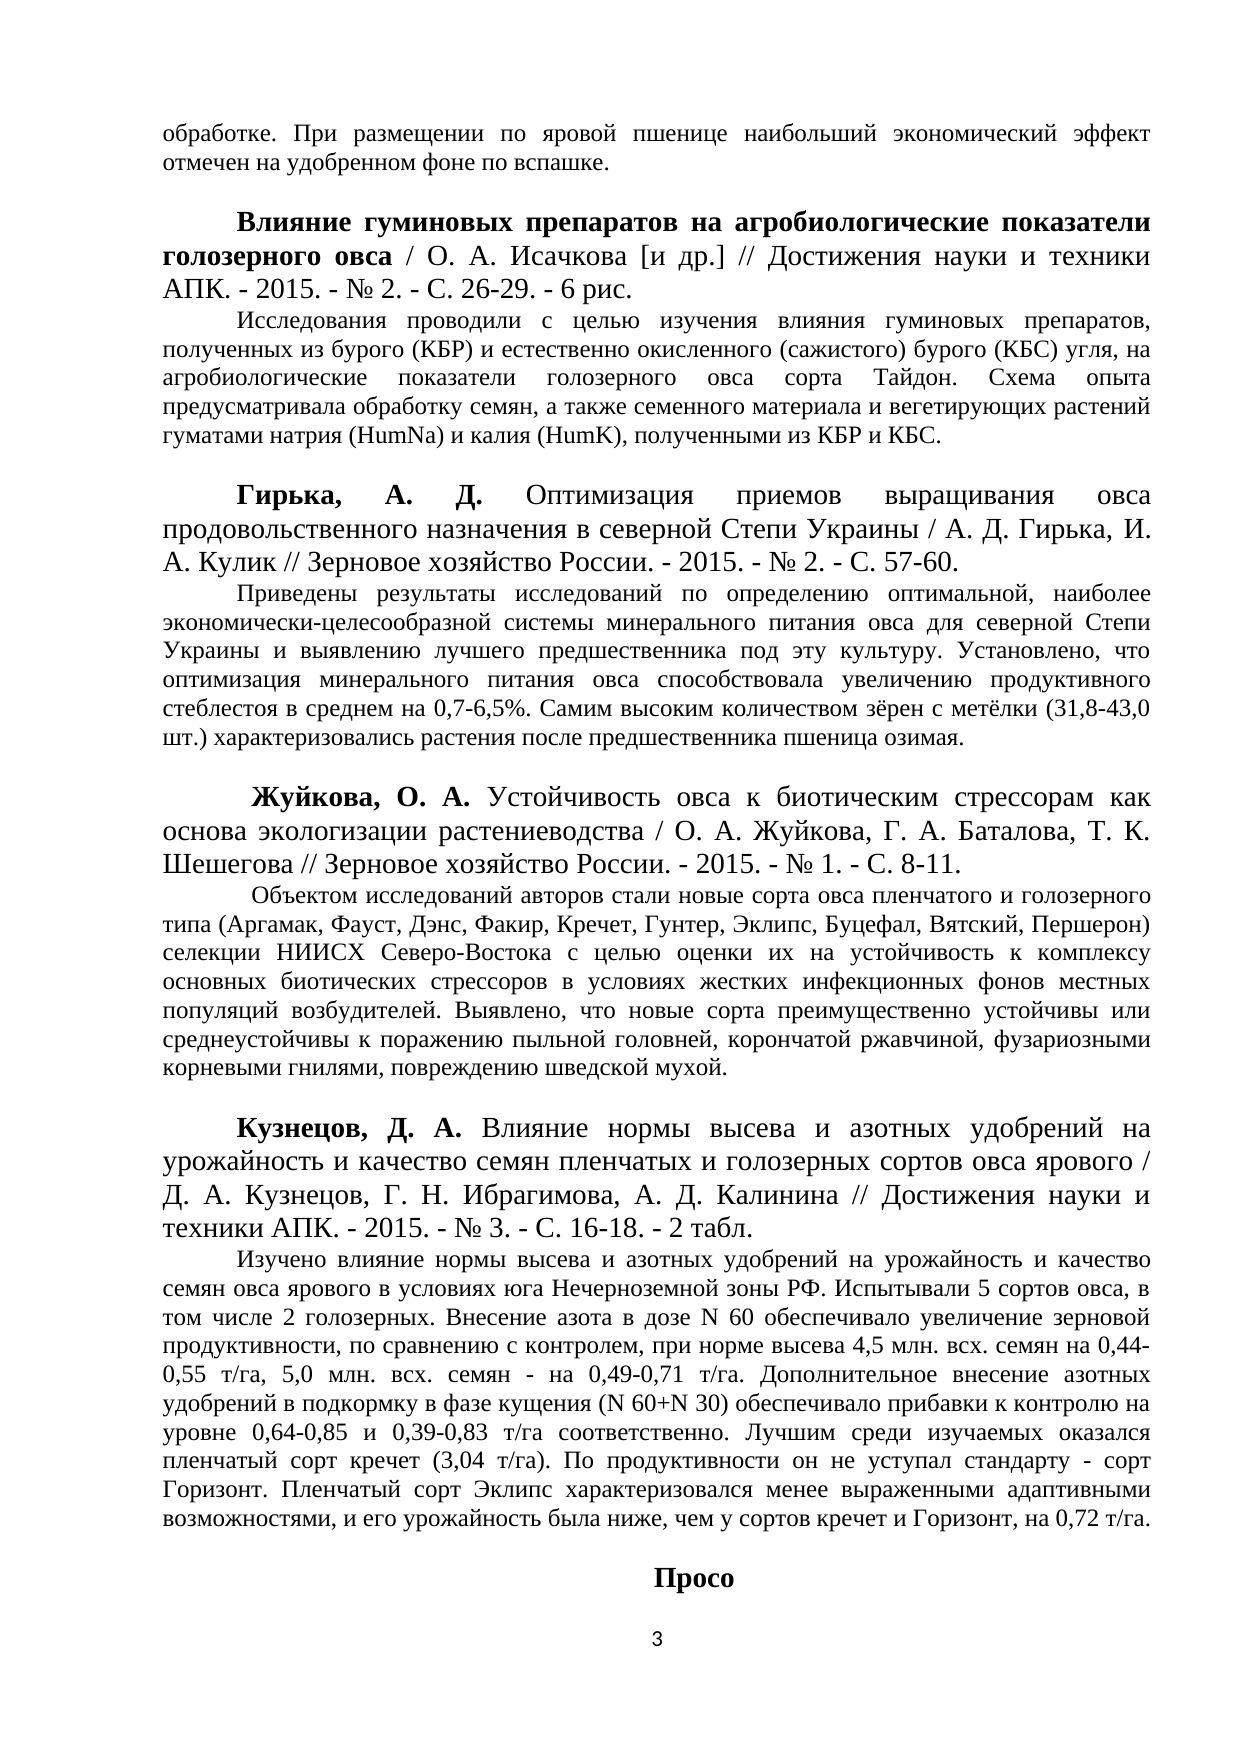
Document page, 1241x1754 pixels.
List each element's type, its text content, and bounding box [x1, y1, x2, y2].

text Изучено влияние нормы высева и азотных удобрений на урожайность и качество семян овса ярового в условиях юга Нечерноземной зоны РФ. Испытывали 5 сортов овса, в том числе 2 голозерных. Внесение азота в дозе N 60 обеспечивало увеличение зерновой продуктивности, по сравнению с контролем, при норме высева 4,5 млн. всх. семян на 0,44-0,55 т/га, 5,0 млн. всх. семян - на 0,49-0,71 т/га. Дополнительное внесение азотных удобрений в подкормку в фазе кущения (N 60+N 30) обеспечивало прибавки к контролю на уровне 0,64-0,85 и 0,39-0,83 т/га соответственно. Лучшим среди изучаемых оказался пленчатый сорт кречет (3,04 т/га). По продуктивности он не уступал стандарту - сорт Горизонт. Пленчатый сорт Эклипс характеризовался менее выраженными адаптивными возможностями, и его урожайность была ниже, чем у сортов кречет и Горизонт, на 0,72 т/га. [162, 1244, 1152, 1532]
text Исследования проводили с целью изучения влияния гуминовых препаратов, полученных из бурого (КБР) и естественно окисленного (сажистого) бурого (КБС) угля, на агробиологические показатели голозерного овса сорта Тайдон. Схема опыта предусматривала обработку семян, а также семенного материала и вегетирующих растений гуматами натрия (HumNa) и калия (HumK), полученными из КБР и КБС. [162, 305, 1152, 449]
text Кузнецов, Д. А. Влияние нормы высева и азотных удобрений на урожайность и качество семян пленчатых и голозерных сортов овса ярового / Д. А. Кузнецов, Г. Н. Ибрагимова, А. Д. Калинина // Достижения науки и техники АПК. - 2015. - № 3. - С. 16-18. - 2 табл. [162, 1110, 1152, 1244]
text Просо [162, 1560, 1152, 1594]
text Гирька, А. Д. Оптимизация приемов выращивания овса продовольственного назначения в северной Степи Украины / А. Д. Гирька, И. А. Кулик // Зерновое хозяйство России. - 2015. - № 2. - С. 57-60. [162, 477, 1152, 578]
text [162, 118, 1152, 176]
text Приведены результаты исследований по определению оптимальной, наиболее экономически-целесообразной системы минерального питания овса для северной Степи Украины и выявлению лучшего предшественника под эту культуру. Установлено, что оптимизация минерального питания овса способствовала увеличению продуктивного стеблестоя в среднем на 0,7-6,5%. Самим высоким количеством зёрен с метёлки (31,8-43,0 шт.) характеризовались растения после предшественника пшеница озимая. [162, 578, 1152, 751]
text Влияние гуминовых препаратов на агробиологические показатели голозерного овса / О. А. Исачкова [и др.] // Достижения науки и техники АПК. - 2015. - № 2. - С. 26-29. - 6 рис. [162, 204, 1152, 305]
text Объектом исследований авторов стали новые сорта овса пленчатого и голозерного типа (Аргамак, Фауст, Дэнс, Факир, Кречет, Гунтер, Эклипс, Буцефал, Вятский, Першерон) селекции НИИСХ Северо-Востока с целью оценки их на устойчивость к комплексу основных биотических стрессоров в условиях жестких инфекционных фонов местных популяций возбудителей. Выявлено, что новые сорта преимущественно устойчивы или среднеустойчивы к поражению пыльной головней, корончатой ржавчиной, фузариозными корневыми гнилями, повреждению шведской мухой. [162, 880, 1152, 1081]
text Жуйкова, О. А. Устойчивость овса к биотическим стрессорам как основа экологизации растениеводства / О. А. Жуйкова, Г. А. Баталова, Т. К. Шешегова // Зерновое хозяйство России. - 2015. - № 1. - С. 8-11. [162, 779, 1152, 880]
